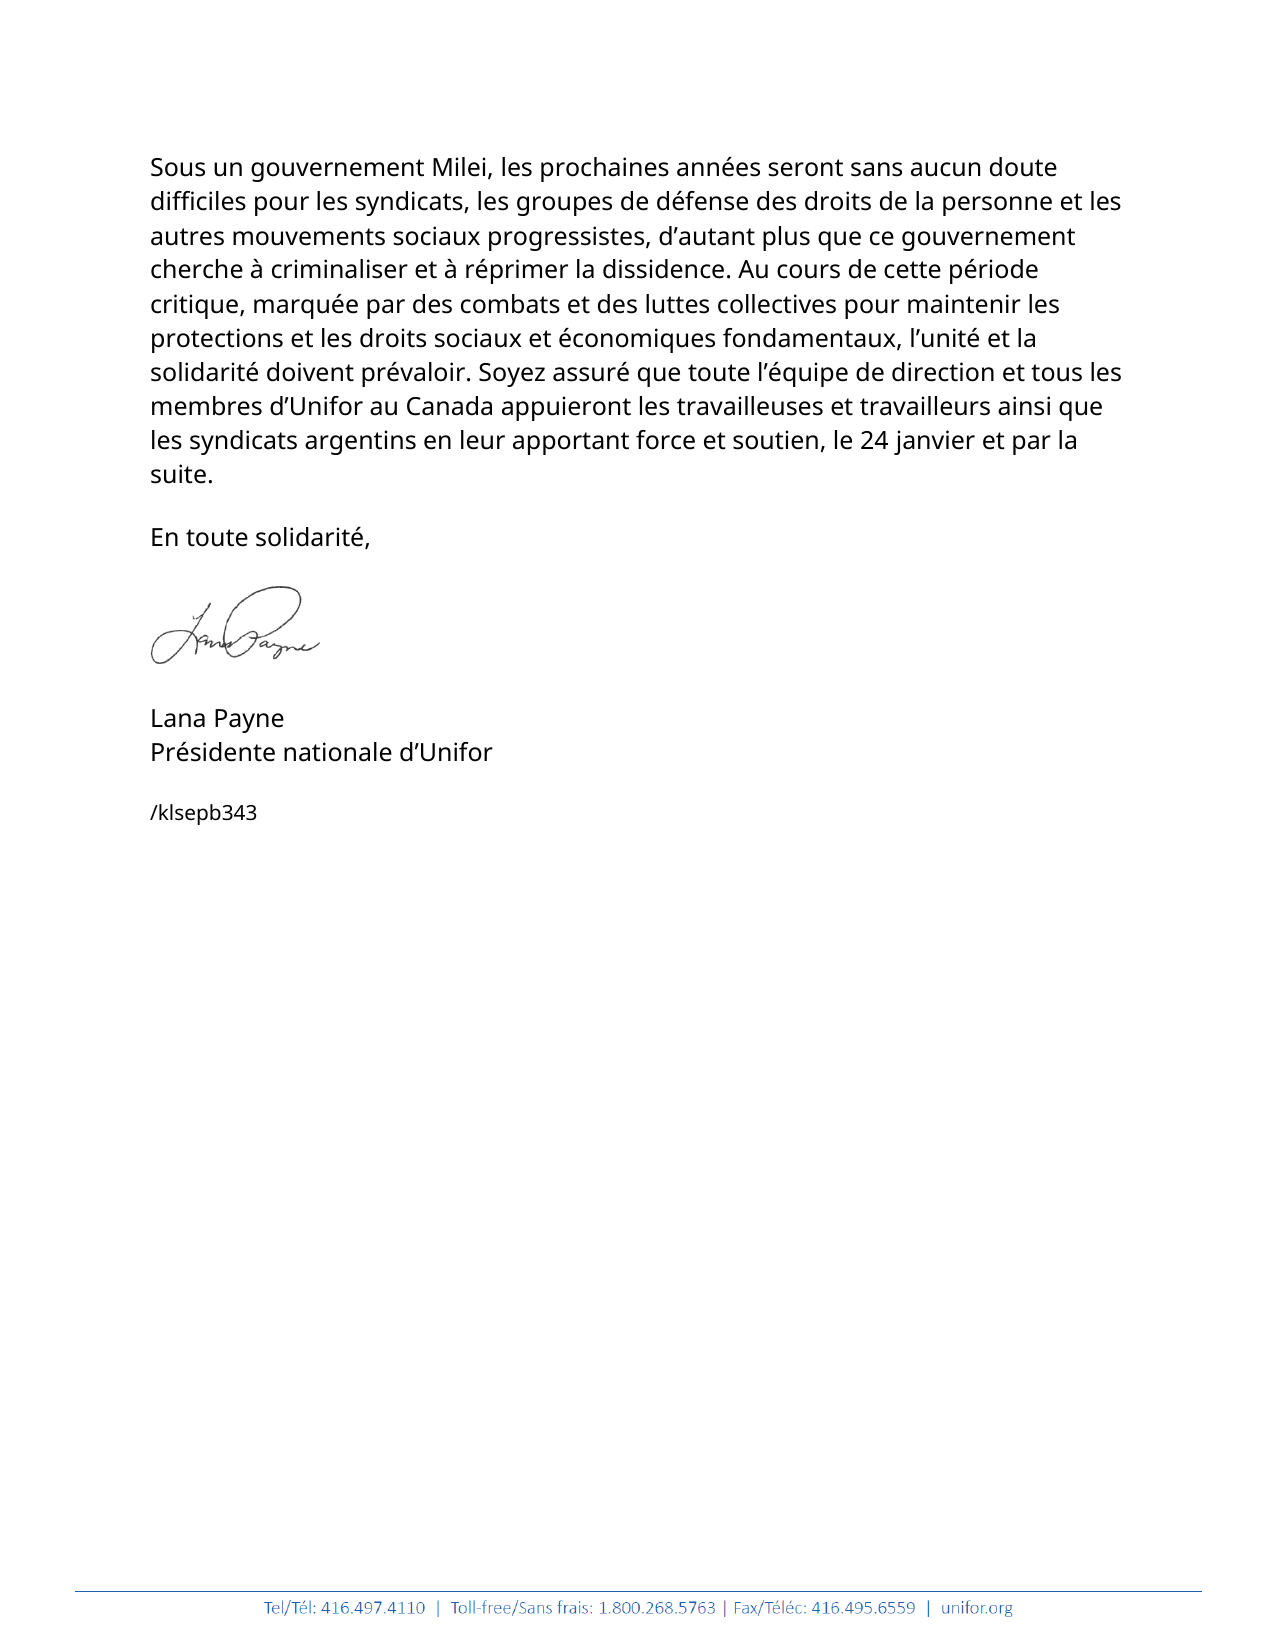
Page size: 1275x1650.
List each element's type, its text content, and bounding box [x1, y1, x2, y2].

picture [150, 583, 321, 672]
text /klsepb343 [150, 798, 1125, 827]
picture [3, 1576, 1268, 1645]
text Sous un gouvernement Milei, les prochaines années seront sans aucun doute difficiles pour les syndicats, les groupes de défense des droits de la personne et les autres mouvements sociaux progressistes, d’autant plus que ce gouvernement cherche à criminaliser et à réprimer la dissidence. Au cours de cette période critique, marquée par des combats et des luttes collectives pour maintenir les protections et les droits sociaux et économiques fondamentaux, l’unité et la solidarité doivent prévaloir. Soyez assuré que toute l’équipe de direction et tous les membres d’Unifor au Canada appuieront les travailleuses et travailleurs ainsi que les syndicats argentins en leur apportant force et soutien, le 24 janvier et par la suite. [150, 150, 1125, 491]
text En toute solidarité, [150, 520, 1125, 554]
text Lana Payne Présidente nationale d’Unifor [150, 701, 1125, 769]
